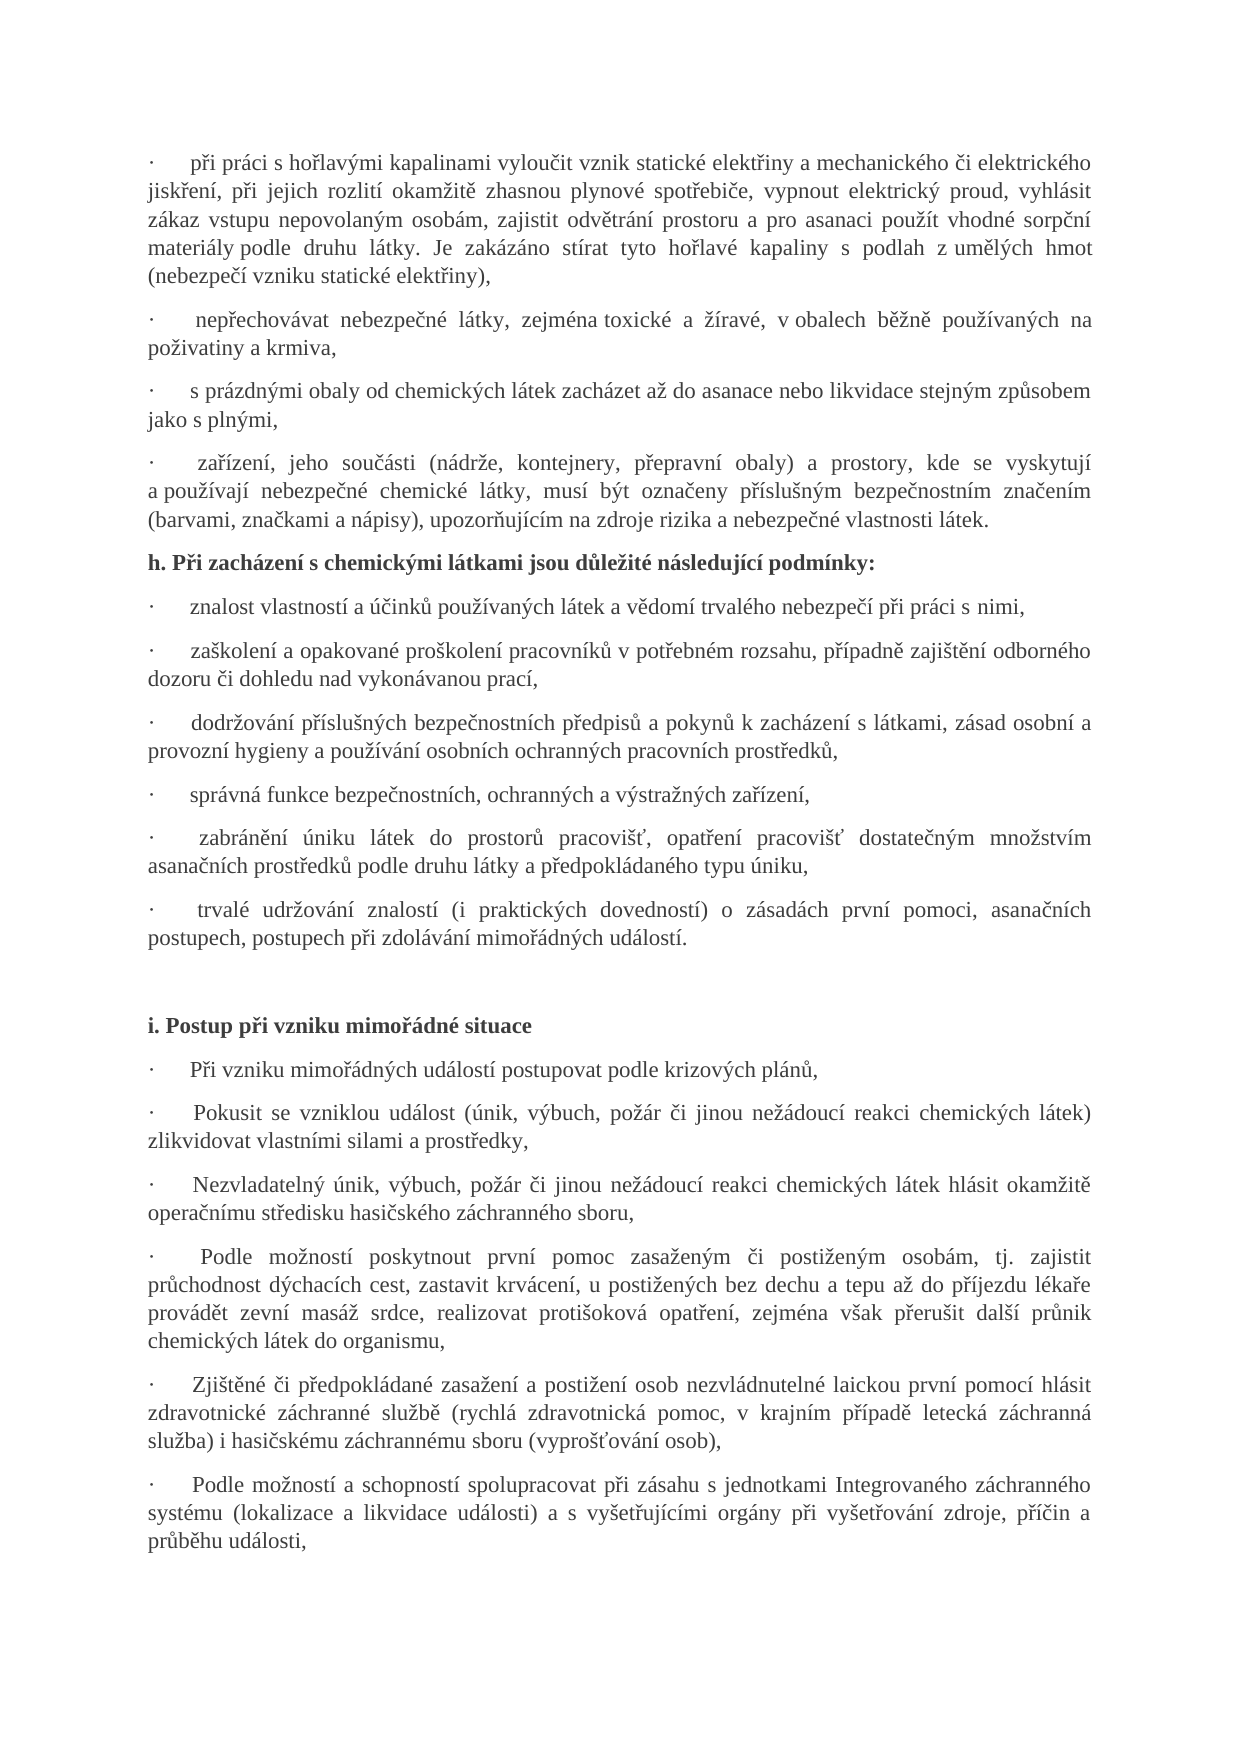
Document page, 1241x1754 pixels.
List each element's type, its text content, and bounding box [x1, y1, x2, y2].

text · znalost vlastností a účinků používaných látek a vědomí trvalého nebezpečí při práci s nimi, [148, 591, 1093, 619]
text · trvalé udržování znalostí (i praktických dovedností) o zásadách první pomoci, asanačních postupech, postupech při zdolávání mimořádných událostí. [148, 894, 1093, 951]
text · nepřechovávat nebezpečné látky, zejména toxické a žíravé, v obalech běžně používaných na poživatiny a krmiva, [148, 304, 1093, 360]
text · Nezvladatelný únik, výbuch, požár či jinou nežádoucí reakci chemických látek hlásit okamžitě operačnímu středisku hasičského záchranného sboru, [148, 1169, 1093, 1226]
text i. Postup při vzniku mimořádné situace [148, 1010, 1093, 1038]
text · zabránění úniku látek do prostorů pracovišť, opatření pracovišť dostatečným množstvím asanačních prostředků podle druhu látky a předpokládaného typu úniku, [148, 823, 1093, 879]
text · Při vzniku mimořádných událostí postupovat podle krizových plánů, [148, 1054, 1093, 1082]
text · zařízení, jeho součásti (nádrže, kontejnery, přepravní obaly) a prostory, kde se vyskytují a používají nebezpečné chemické látky, musí být označeny příslušným bezpečnostním značením (barvami, značkami a nápisy), upozorňujícím na zdroje rizika a nebezpečné vlastnosti látek. [148, 448, 1093, 532]
text · při práci s hořlavými kapalinami vyloučit vznik statické elektřiny a mechanického či elektrického jiskření, při jejich rozlití okamžitě zhasnou plynové spotřebiče, vypnout elektrický proud, vyhlásit zákaz vstupu nepovolaným osobám, zajistit odvětrání prostoru a pro asanaci použít vhodné sorpční materiály podle druhu látky. Je zakázáno stírat tyto hořlavé kapaliny s podlah z umělých hmot (nebezpečí vzniku statické elektřiny), [148, 148, 1093, 288]
text · Podle možností poskytnout první pomoc zasaženým či postiženým osobám, tj. zajistit průchodnost dýchacích cest, zastavit krvácení, u postižených bez dechu a tepu až do příjezdu lékaře provádět zevní masáž srdce, realizovat protišoková opatření, zejména však přerušit další průnik chemických látek do organismu, [148, 1241, 1093, 1354]
text · Zjištěné či předpokládané zasažení a postižení osob nezvládnutelné laickou první pomocí hlásit zdravotnické záchranné službě (rychlá zdravotnická pomoc, v krajním případě letecká záchranná služba) i hasičskému záchrannému sboru (vyprošťování osob), [148, 1369, 1093, 1454]
text · zaškolení a opakované proškolení pracovníků v potřebném rozsahu, případně zajištění odborného dozoru či dohledu nad vykonávanou prací, [148, 635, 1093, 691]
text h. Při zacházení s chemickými látkami jsou důležité následující podmínky: [148, 548, 1093, 576]
text · Pokusit se vzniklou událost (únik, výbuch, požár či jinou nežádoucí reakci chemických látek) zlikvidovat vlastními silami a prostředky, [148, 1098, 1093, 1154]
text · dodržování příslušných bezpečnostních předpisů a pokynů k zacházení s látkami, zásad osobní a provozní hygieny a používání osobních ochranných pracovních prostředků, [148, 707, 1093, 763]
text · s prázdnými obaly od chemických látek zacházet až do asanace nebo likvidace stejným způsobem jako s plnými, [148, 376, 1093, 432]
text · správná funkce bezpečnostních, ochranných a výstražných zařízení, [148, 779, 1093, 807]
text · Podle možností a schopností spolupracovat při zásahu s jednotkami Integrovaného záchranného systému (lokalizace a likvidace události) a s vyšetřujícími orgány při vyšetřování zdroje, příčin a průběhu události, [148, 1469, 1093, 1554]
